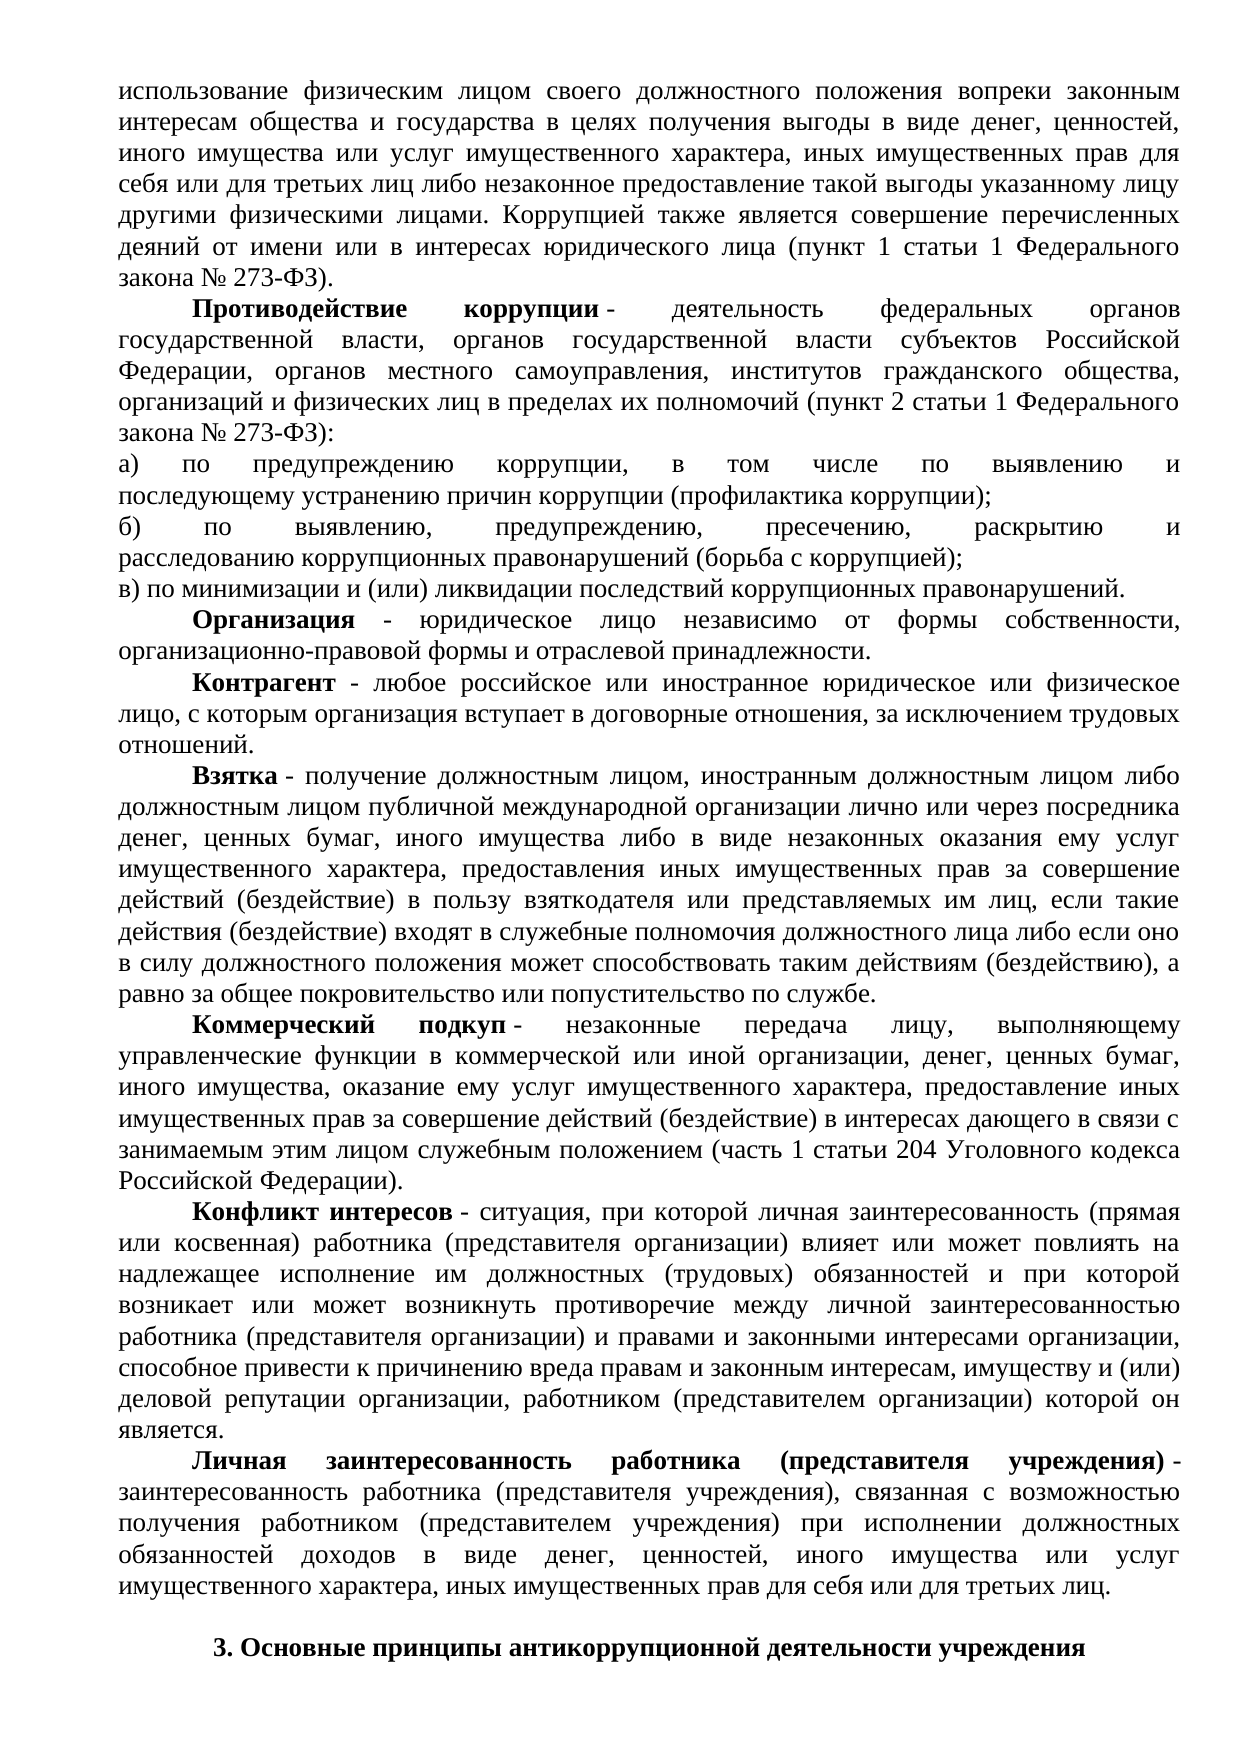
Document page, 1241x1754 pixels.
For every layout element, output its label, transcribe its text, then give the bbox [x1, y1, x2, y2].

text Коммерческий подкуп - незаконные передача лицу, выполняющему управленческие функции в коммерческой или иной организации, денег, ценных бумаг, иного имущества, оказание ему услуг имущественного характера, предоставление иных имущественных прав за совершение действий (бездействие) в интересах дающего в связи с занимаемым этим лицом служебным положением (часть 1 статьи 204 Уголовного кодекса Российской Федерации). [118, 1008, 1181, 1195]
text в) по минимизации и (или) ликвидации последствий коррупционных правонарушений. [118, 572, 1181, 603]
text а) по предупреждению коррупции, в том числе по выявлению и последующему устранению причин коррупции (профилактика коррупции); [118, 448, 1181, 510]
text б) по выявлению, предупреждению, пресечению, раскрытию и расследованию коррупционных правонарушений (борьба с коррупцией); [118, 510, 1181, 572]
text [118, 74, 1181, 292]
text Противодействие коррупции - деятельность федеральных органов государственной власти, органов государственной власти субъектов Российской Федерации, органов местного самоуправления, институтов гражданского общества, организаций и физических лиц в пределах их полномочий (пункт 2 статьи 1 Федерального закона № 273-ФЗ): [118, 292, 1181, 448]
text 3. Основные принципы антикоррупционной деятельности учреждения [118, 1631, 1181, 1662]
text Конфликт интересов - ситуация, при которой личная заинтересованность (прямая или косвенная) работника (представителя организации) влияет или может повлиять на надлежащее исполнение им должностных (трудовых) обязанностей и при которой возникает или может возникнуть противоречие между личной заинтересованностью работника (представителя организации) и правами и законными интересами организации, способное привести к причинению вреда правам и законным интересам, имуществу и (или) деловой репутации организации, работником (представителем организации) которой он является. [118, 1195, 1181, 1444]
text Личная заинтересованность работника (представителя учреждения) - заинтересованность работника (представителя учреждения), связанная с возможностью получения работником (представителем учреждения) при исполнении должностных обязанностей доходов в виде денег, ценностей, иного имущества или услуг имущественного характера, иных имущественных прав для себя или для третьих лиц. [118, 1444, 1181, 1600]
text Взятка - получение должностным лицом, иностранным должностным лицом либо должностным лицом публичной международной организации лично или через посредника денег, ценных бумаг, иного имущества либо в виде незаконных оказания ему услуг имущественного характера, предоставления иных имущественных прав за совершение действий (бездействие) в пользу взяткодателя или представляемых им лиц, если такие действия (бездействие) входят в служебные полномочия должностного лица либо если оно в силу должностного положения может способствовать таким действиям (бездействию), а равно за общее покровительство или попустительство по службе. [118, 759, 1181, 1008]
text Организация - юридическое лицо независимо от формы собственности, организационно-правовой формы и отраслевой принадлежности. [118, 603, 1181, 666]
text Контрагент - любое российское или иностранное юридическое или физическое лицо, с которым организация вступает в договорные отношения, за исключением трудовых отношений. [118, 666, 1181, 759]
